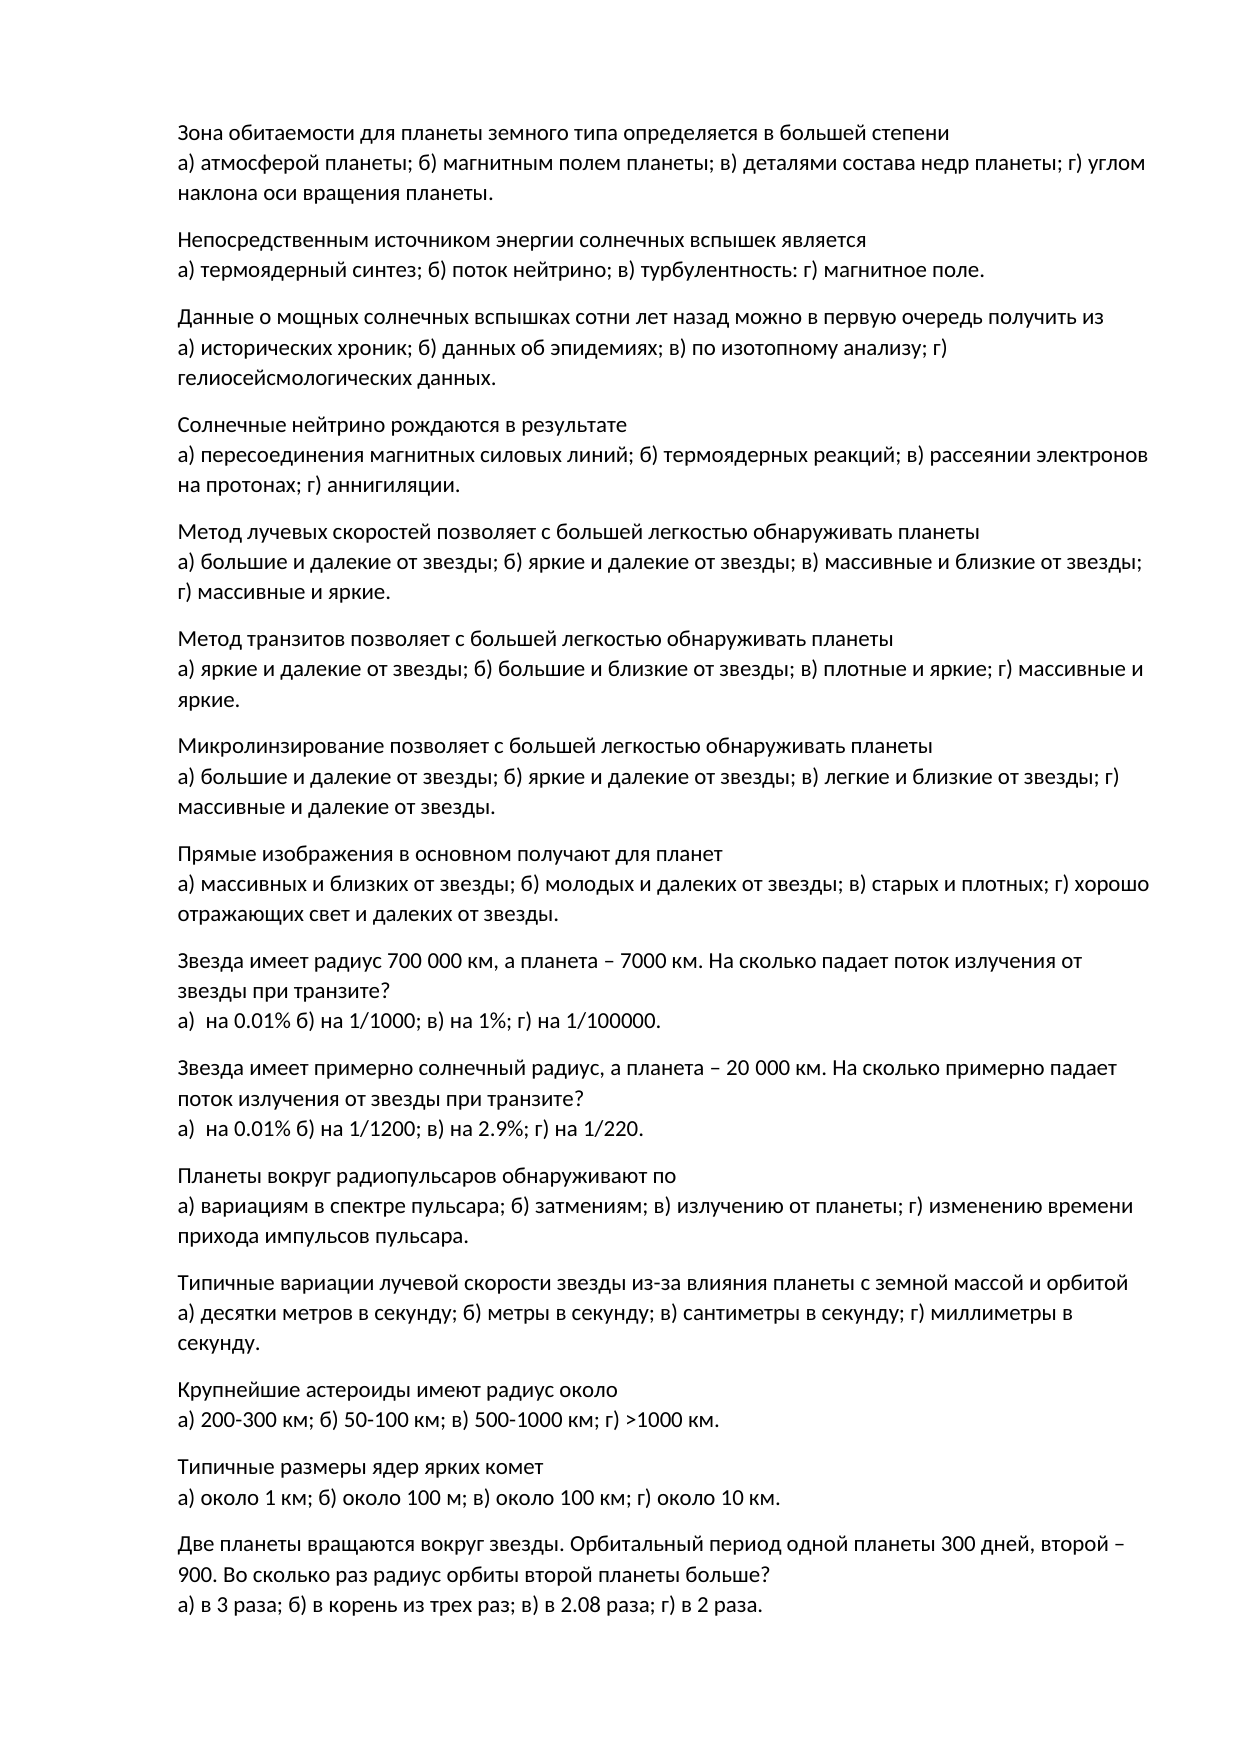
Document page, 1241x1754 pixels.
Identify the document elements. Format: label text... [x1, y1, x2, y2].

text Звезда имеет примерно солнечный радиус, а планета – 20 000 км. На сколько примерно падает поток излучения от звезды при транзите? а) на 0.01% б) на 1/1200; в) на 2.9%; г) на 1/220. [177, 1053, 1152, 1142]
text Солнечные нейтрино рождаются в результате а) пересоединения магнитных силовых линий; б) термоядерных реакций; в) рассеянии электронов на протонах; г) аннигиляции. [177, 410, 1152, 498]
text Метод лучевых скоростей позволяет с большей легкостью обнаруживать планеты а) большие и далекие от звезды; б) яркие и далекие от звезды; в) массивные и близкие от звезды; г) массивные и яркие. [177, 517, 1152, 606]
text Зона обитаемости для планеты земного типа определяется в большей степени а) атмосферой планеты; б) магнитным полем планеты; в) деталями состава недр планеты; г) углом наклона оси вращения планеты. [177, 118, 1152, 207]
text Метод транзитов позволяет с большей легкостью обнаруживать планеты а) яркие и далекие от звезды; б) большие и близкие от звезды; в) плотные и яркие; г) массивные и яркие. [177, 624, 1152, 713]
text Типичные вариации лучевой скорости звезды из-за влияния планеты с земной массой и орбитой а) десятки метров в секунду; б) метры в секунду; в) сантиметры в секунду; г) миллиметры в секунду. [177, 1268, 1152, 1357]
text Две планеты вращаются вокруг звезды. Орбитальный период одной планеты 300 дней, второй – 900. Во сколько раз радиус орбиты второй планеты больше? а) в 3 раза; б) в корень из трех раз; в) в 2.08 раза; г) в 2 раза. [177, 1529, 1152, 1618]
text Микролинзирование позволяет с большей легкостью обнаруживать планеты а) большие и далекие от звезды; б) яркие и далекие от звезды; в) легкие и близкие от звезды; г) массивные и далекие от звезды. [177, 732, 1152, 820]
text Планеты вокруг радиопульсаров обнаруживают по а) вариациям в спектре пульсара; б) затмениям; в) излучению от планеты; г) изменению времени прихода импульсов пульсара. [177, 1161, 1152, 1249]
text Типичные размеры ядер ярких комет а) около 1 км; б) около 100 м; в) около 100 км; г) около 10 км. [177, 1452, 1152, 1511]
text Звезда имеет радиус 700 000 км, а планета – 7000 км. На сколько падает поток излучения от звезды при транзите? а) на 0.01% б) на 1/1000; в) на 1%; г) на 1/100000. [177, 946, 1152, 1035]
text Непосредственным источником энергии солнечных вспышек является а) термоядерный синтез; б) поток нейтрино; в) турбулентность: г) магнитное поле. [177, 225, 1152, 284]
text Данные о мощных солнечных вспышках сотни лет назад можно в первую очередь получить из а) исторических хроник; б) данных об эпидемиях; в) по изотопному анализу; г) гелиосейсмологических данных. [177, 302, 1152, 391]
text Прямые изображения в основном получают для планет а) массивных и близких от звезды; б) молодых и далеких от звезды; в) старых и плотных; г) хорошо отражающих свет и далеких от звезды. [177, 839, 1152, 927]
text Крупнейшие астероиды имеют радиус около а) 200-300 км; б) 50-100 км; в) 500-1000 км; г) >1000 км. [177, 1375, 1152, 1434]
